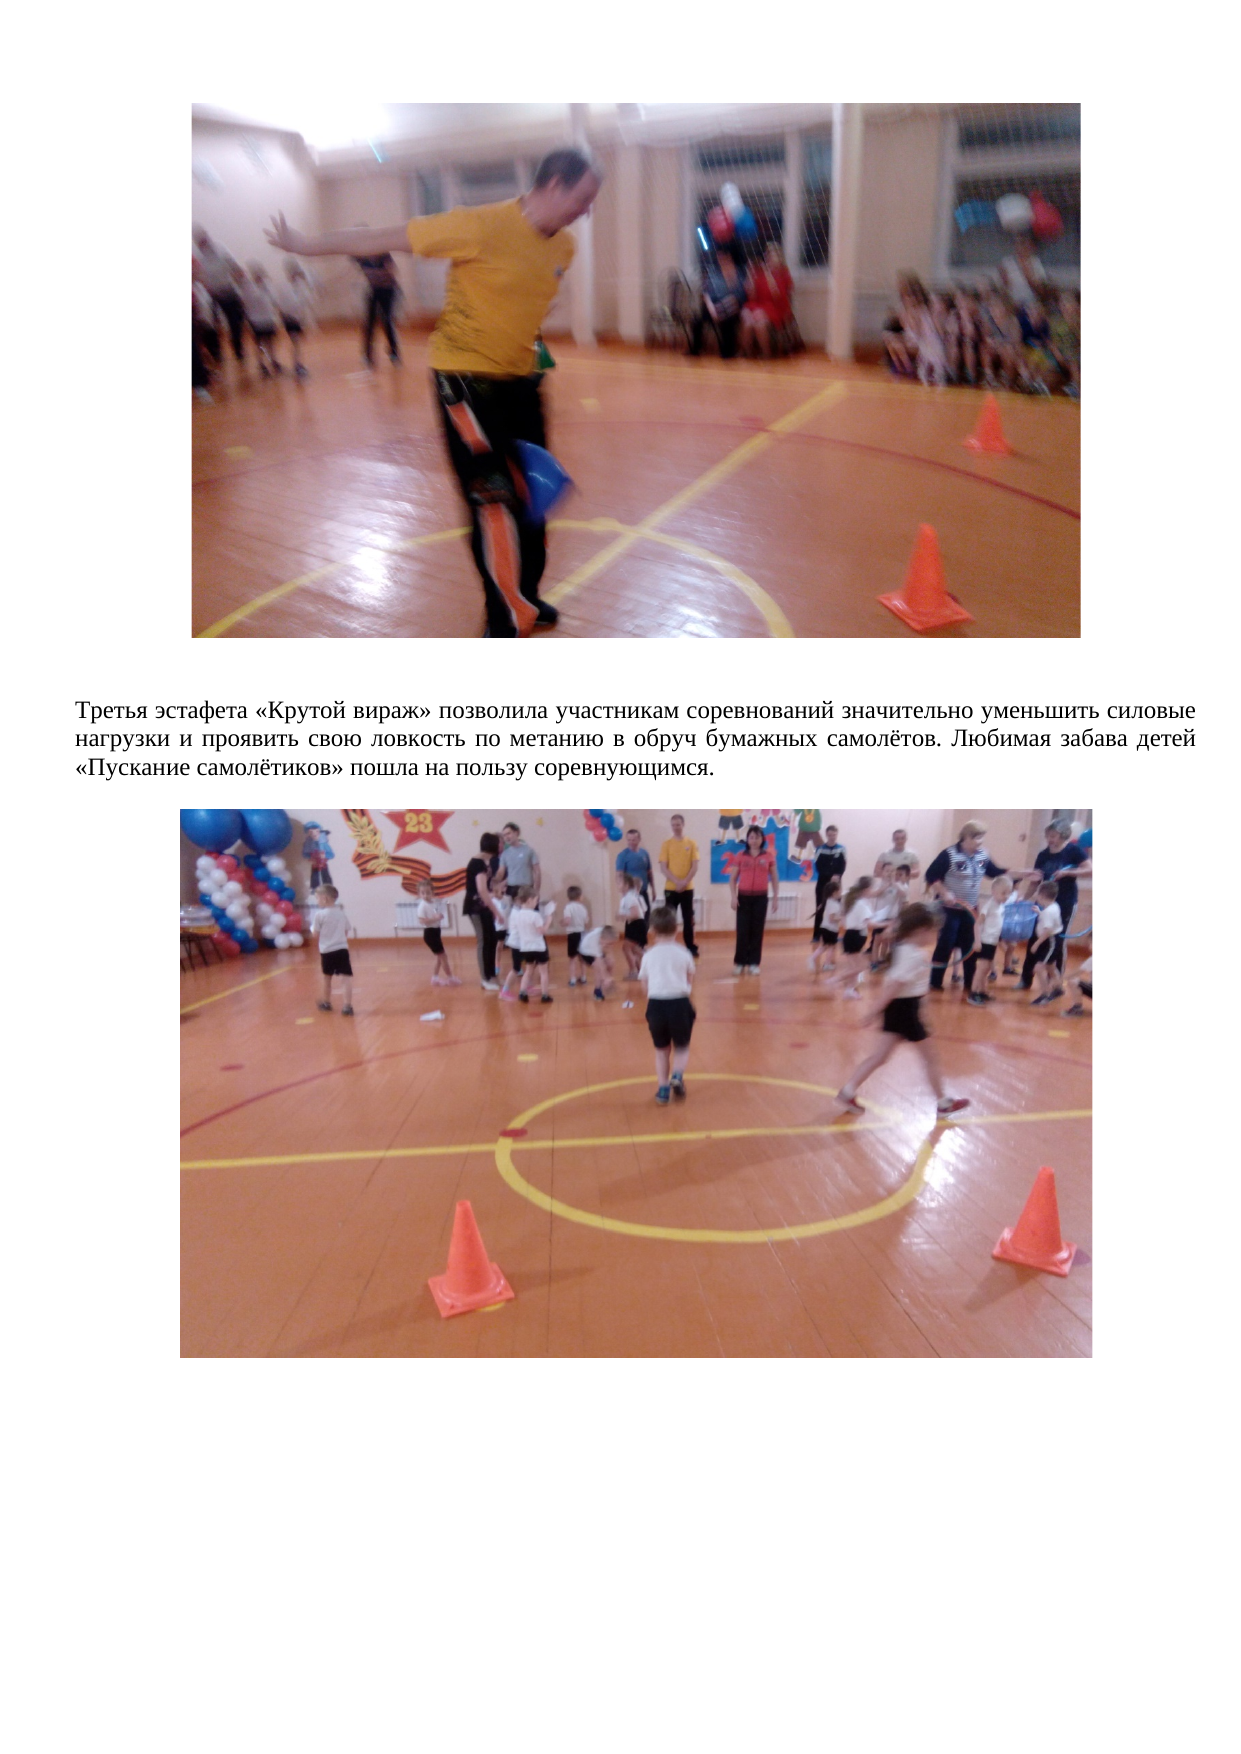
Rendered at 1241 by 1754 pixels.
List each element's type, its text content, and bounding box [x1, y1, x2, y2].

picture [180, 809, 1093, 1358]
picture [191, 103, 1081, 638]
text Третья эстафета «Крутой вираж» позволила участникам соревнований значительно уменьшить силовые нагрузки и проявить свою ловкость по метанию в обруч бумажных самолётов. Любимая забава детей «Пускание самолётиков» пошла на пользу соревнующимся. [75, 695, 1197, 781]
